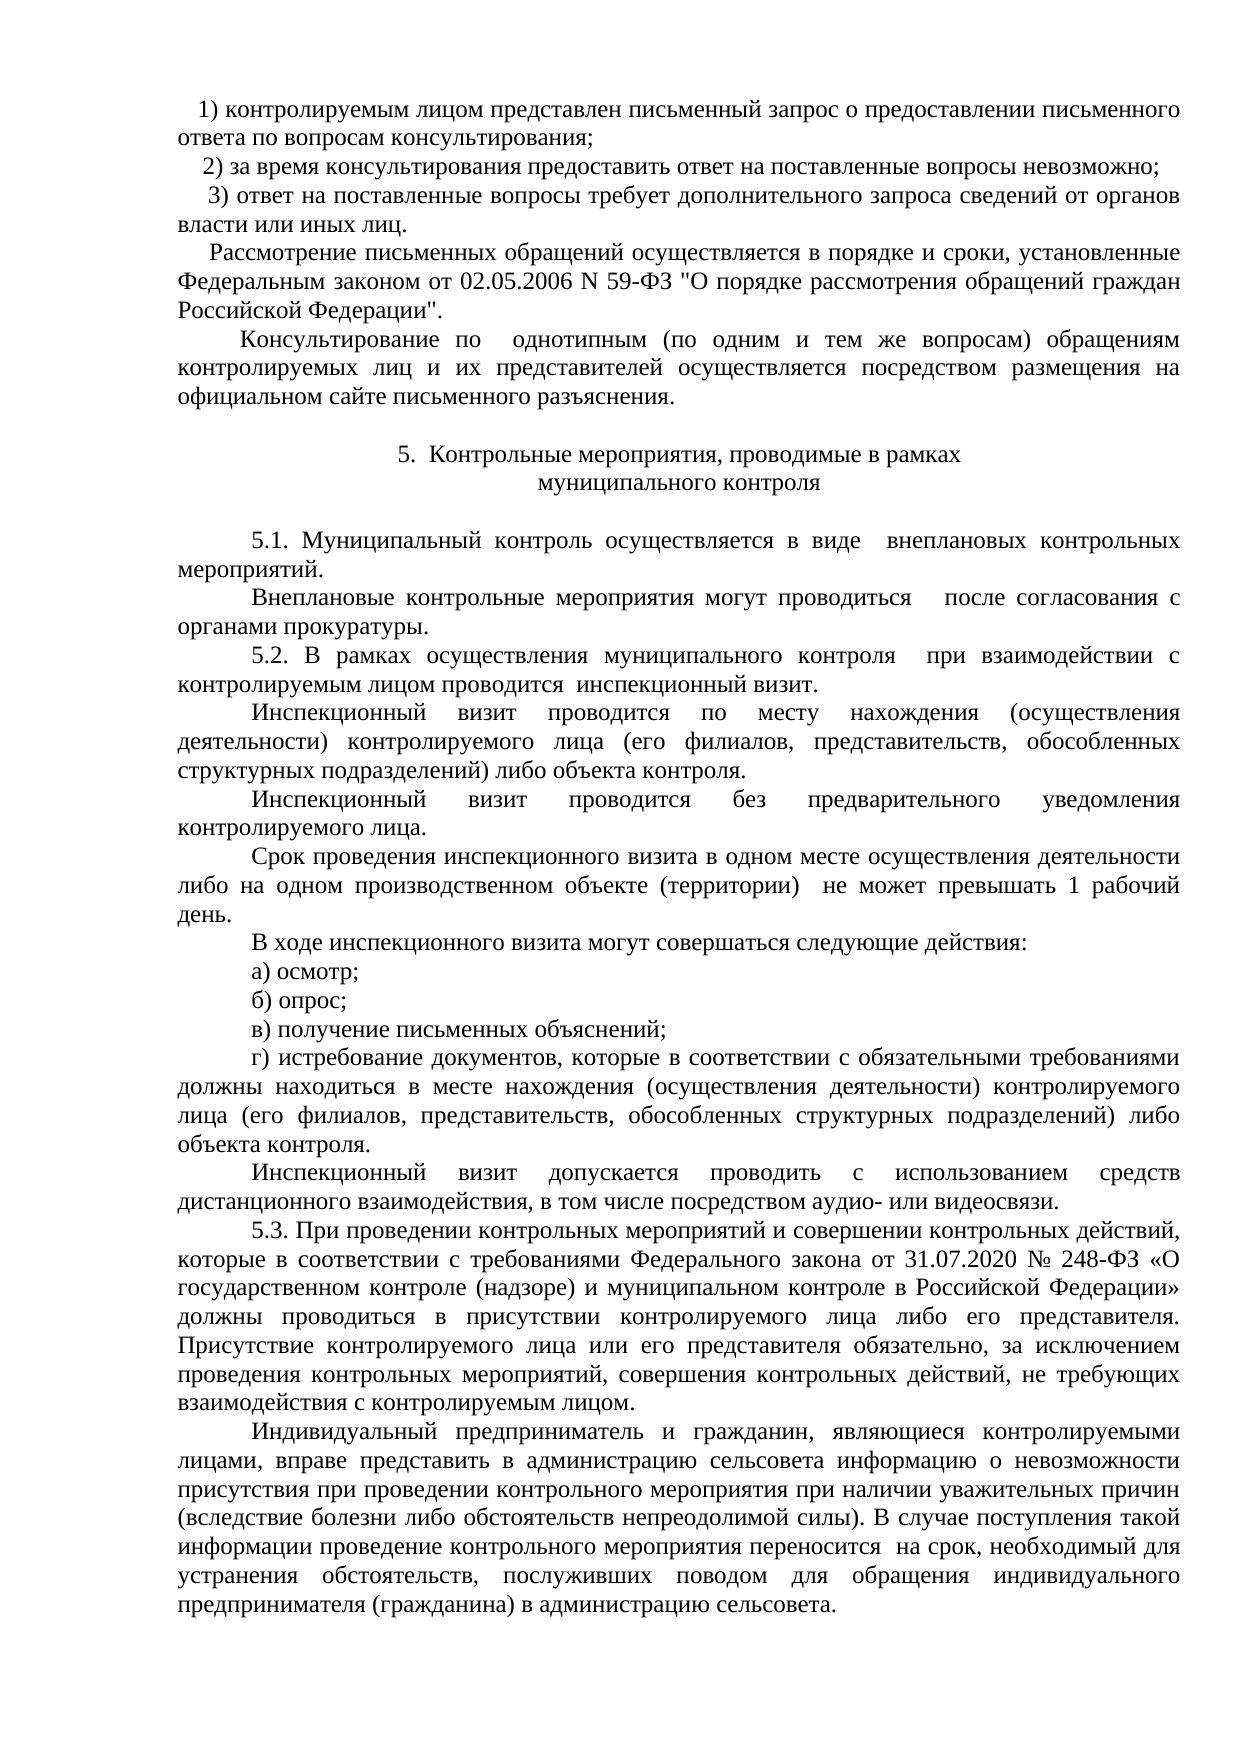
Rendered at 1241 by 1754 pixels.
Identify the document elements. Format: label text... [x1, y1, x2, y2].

text 3) ответ на поставленные вопросы требует дополнительного запроса сведений от органов власти или иных лиц. [177, 180, 1181, 237]
text Инспекционный визит проводится без предварительного уведомления контролируемого лица. [177, 784, 1181, 841]
text Инспекционный визит проводится по месту нахождения (осуществления деятельности) контролируемого лица (его филиалов, представительств, обособленных структурных подразделений) либо объекта контроля. [177, 697, 1181, 784]
text В ходе инспекционного визита могут совершаться следующие действия: [177, 927, 1181, 956]
text 5. Контрольные мероприятия, проводимые в рамках [177, 439, 1181, 467]
text 1) контролируемым лицом представлен письменный запрос о предоставлении письменного ответа по вопросам консультирования; [177, 94, 1181, 151]
text Индивидуальный предприниматель и гражданин, являющиеся контролируемыми лицами, вправе представить в администрацию сельсовета информацию о невозможности присутствия при проведении контрольного мероприятия при наличии уважительных причин (вследствие болезни либо обстоятельств непреодолимой силы). В случае поступления такой информации проведение контрольного мероприятия переносится на срок, необходимый для устранения обстоятельств, послуживших поводом для обращения индивидуального предпринимателя (гражданина) в администрацию сельсовета. [177, 1416, 1181, 1617]
text в) получение письменных объяснений; [177, 1014, 1181, 1042]
text Консультирование по однотипным (по одним и тем же вопросам) обращениям контролируемых лиц и их представителей осуществляется посредством размещения на официальном сайте письменного разъяснения. [177, 324, 1181, 410]
text 5.3. При проведении контрольных мероприятий и совершении контрольных действий, которые в соответствии с требованиями Федерального закона от 31.07.2020 № 248-ФЗ «О государственном контроле (надзоре) и муниципальном контроле в Российской Федерации» должны проводиться в присутствии контролируемого лица либо его представителя. Присутствие контролируемого лица или его представителя обязательно, за исключением проведения контрольных мероприятий, совершения контрольных действий, не требующих взаимодействия с контролируемым лицом. [177, 1215, 1181, 1416]
text а) осмотр; [177, 956, 1181, 985]
text Срок проведения инспекционного визита в одном месте осуществления деятельности либо на одном производственном объекте (территории) не может превышать 1 рабочий день. [177, 841, 1181, 927]
text 5.1. Муниципальный контроль осуществляется в виде внеплановых контрольных мероприятий. [177, 525, 1181, 582]
text 5.2. В рамках осуществления муниципального контроля при взаимодействии с контролируемым лицом проводится инспекционный визит. [177, 640, 1181, 697]
text б) опрос; [177, 985, 1181, 1014]
text г) истребование документов, которые в соответствии с обязательными требованиями должны находиться в месте нахождения (осуществления деятельности) контролируемого лица (его филиалов, представительств, обособленных структурных подразделений) либо объекта контроля. [177, 1042, 1181, 1157]
text Инспекционный визит допускается проводить с использованием средств дистанционного взаимодействия, в том числе посредством аудио- или видеосвязи. [177, 1157, 1181, 1215]
text Внеплановые контрольные мероприятия могут проводиться после согласования с органами прокуратуры. [177, 582, 1181, 640]
text муниципального контроля [177, 467, 1181, 496]
text 2) за время консультирования предоставить ответ на поставленные вопросы невозможно; [177, 151, 1181, 180]
text Рассмотрение письменных обращений осуществляется в порядке и сроки, установленные Федеральным законом от 02.05.2006 N 59-ФЗ "О порядке рассмотрения обращений граждан Российской Федерации". [177, 237, 1181, 324]
